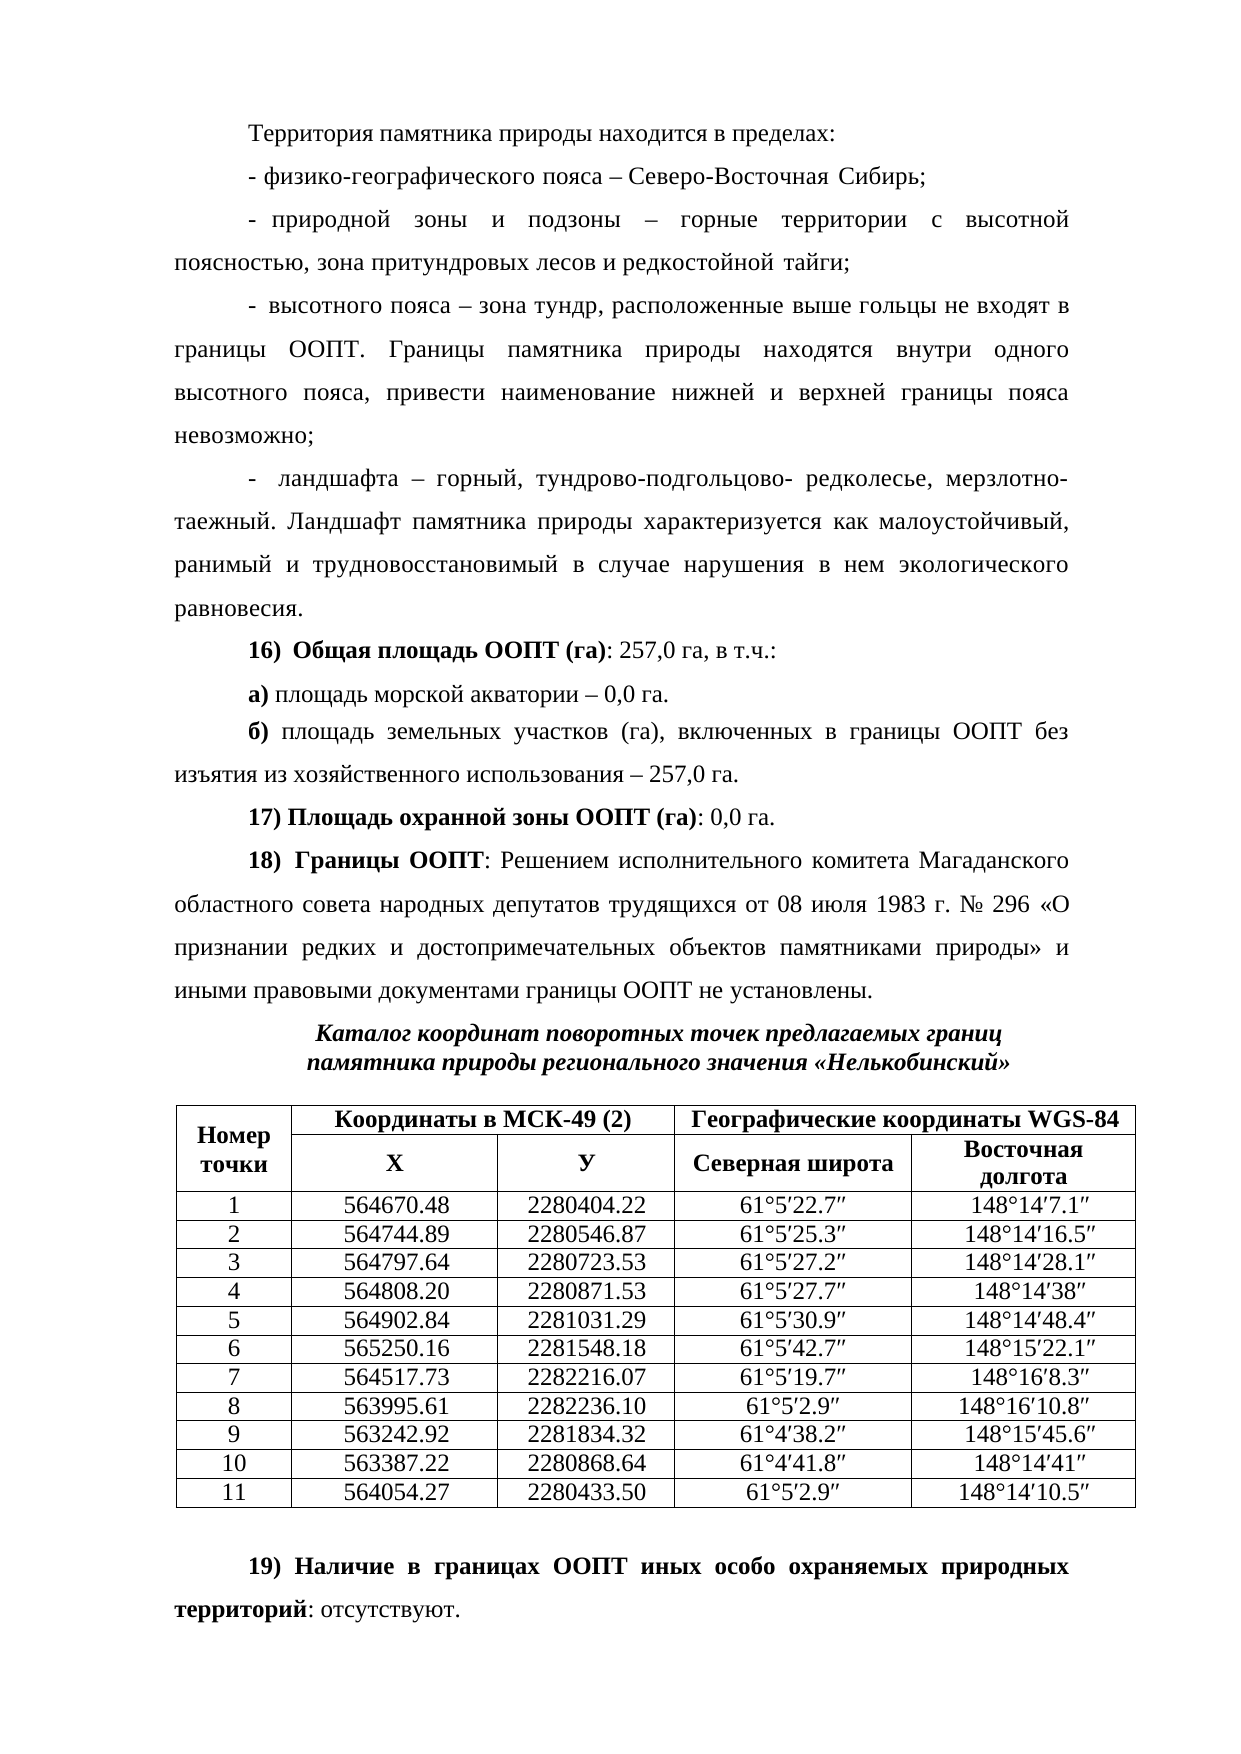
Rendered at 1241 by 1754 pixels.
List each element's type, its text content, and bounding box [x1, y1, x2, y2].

list физико-географического пояса – Северо-Восточная Сибирь; [248, 161, 1152, 190]
table_cell 2280868.64 [498, 1450, 674, 1478]
table_cell 2281834.32 [498, 1421, 674, 1449]
table_cell Восточная долгота [912, 1135, 1135, 1191]
table_cell 2282236.10 [498, 1393, 674, 1420]
table_cell 61°5′42.7″ [675, 1336, 911, 1363]
table_header Номер точки [177, 1106, 291, 1191]
table_cell 564517.73 [292, 1364, 497, 1392]
subtitle Наличие в границах ООПТ иных особо охраняемых природных территорий: отсутствуют. [174, 1551, 1069, 1623]
table_cell 148°14′38″ [912, 1278, 1135, 1306]
table_cell 61°5′30.9″ [675, 1307, 911, 1334]
table_cell 564808.20 [292, 1278, 497, 1306]
table_cell 148°15′45.6″ [912, 1421, 1135, 1449]
table_cell 563995.61 [292, 1393, 497, 1420]
table_cell 61°5′27.2″ [675, 1249, 911, 1277]
table_cell 61°4′38.2″ [675, 1421, 911, 1449]
subtitle Каталог координат поворотных точек предлагаемых границ памятника природы регионального значения «Нелькобинский» [248, 1018, 1070, 1076]
table_cell 61°5′25.3″ [675, 1221, 911, 1248]
list природной зоны и подзоны – горные территории с высотной поясностью, зона притундровых лесов и редкостойной тайги; [174, 204, 1069, 276]
table_cell 61°5′22.7″ [675, 1192, 911, 1220]
table_cell 148°14′10.5″ [912, 1479, 1135, 1507]
table_cell Северная широта [675, 1135, 911, 1191]
table_cell 148°16′8.3″ [912, 1364, 1135, 1392]
table_cell 563387.22 [292, 1450, 497, 1478]
table_cell У [498, 1135, 674, 1191]
list высотного пояса – зона тундр, расположенные выше гольцы не входят в границы ООПТ. Границы памятника природы находятся внутри одного высотного пояса, привести наименование нижней и верхней границы пояса невозможно; [174, 291, 1069, 449]
table_cell 148°14′41″ [912, 1450, 1135, 1478]
table_cell 61°4′41.8″ [675, 1450, 911, 1478]
table_cell 2280723.53 [498, 1249, 674, 1277]
table_cell 61°5′27.7″ [675, 1278, 911, 1306]
table_cell 4 [177, 1278, 291, 1306]
table_cell 565250.16 [292, 1336, 497, 1363]
text б) площадь земельных участков (га), включенных в границы ООПТ без изъятия из хозяйственного использования – 257,0 га. [174, 716, 1070, 788]
table_cell 11 [177, 1479, 291, 1507]
table_cell 6 [177, 1336, 291, 1363]
table_cell 2281031.29 [498, 1307, 674, 1334]
table_cell 148°14′28.1″ [912, 1249, 1135, 1277]
list Общая площадь ООПТ (га): 257,0 га, в т.ч.: [248, 636, 1152, 664]
table_cell 7 [177, 1364, 291, 1392]
table_cell 564902.84 [292, 1307, 497, 1334]
table_header Координаты в МСК-49 (2) [292, 1106, 674, 1134]
table_cell 2280433.50 [498, 1479, 674, 1507]
table_cell 2 [177, 1221, 291, 1248]
table_cell 148°15′22.1″ [912, 1336, 1135, 1363]
list Границы ООПТ: Решением исполнительного комитета Магаданского областного совета народных депутатов трудящихся от 08 июля 1983 г. № 296 «О признании редких и достопримечательных объектов памятниками природы» и иными правовыми документами границы ООПТ не установлены. [174, 846, 1070, 1004]
table_cell Х [292, 1135, 497, 1191]
table_cell 61°5′19.7″ [675, 1364, 911, 1392]
table_cell 148°14′48.4″ [912, 1307, 1135, 1334]
table_cell 148°16′10.8″ [912, 1393, 1135, 1420]
list ландшафта – горный, тундрово-подгольцово- редколесье, мерзлотно-таежный. Ландшафт памятника природы характеризуется как малоустойчивый, ранимый и трудновосстановимый в случае нарушения в нем экологического равновесия. [174, 463, 1069, 621]
table_cell 2280546.87 [498, 1221, 674, 1248]
table_header Географические координаты WGS-84 [675, 1106, 1135, 1134]
table_cell 5 [177, 1307, 291, 1334]
table_cell 564744.89 [292, 1221, 497, 1248]
table_cell 1 [177, 1192, 291, 1220]
table_cell 563242.92 [292, 1421, 497, 1449]
table_cell 61°5′2.9″ [675, 1393, 911, 1420]
table_cell 2280404.22 [498, 1192, 674, 1220]
table_cell 2281548.18 [498, 1336, 674, 1363]
table_cell 61°5′2.9″ [675, 1479, 911, 1507]
table_cell 8 [177, 1393, 291, 1420]
table_cell 9 [177, 1421, 291, 1449]
table_cell 564797.64 [292, 1249, 497, 1277]
table_cell 2282216.07 [498, 1364, 674, 1392]
table_cell 3 [177, 1249, 291, 1277]
table_cell 10 [177, 1450, 291, 1478]
list Площадь охранной зоны ООПТ (га): 0,0 га. [248, 802, 1152, 831]
text а) площадь морской акватории – 0,0 га. [248, 679, 1152, 708]
table_cell 564670.48 [292, 1192, 497, 1220]
text Территория памятника природы находится в пределах: [248, 118, 1152, 147]
table_cell 2280871.53 [498, 1278, 674, 1306]
table_cell 148°14′16.5″ [912, 1221, 1135, 1248]
table_cell 564054.27 [292, 1479, 497, 1507]
table_cell 148°14′7.1″ [912, 1192, 1135, 1220]
